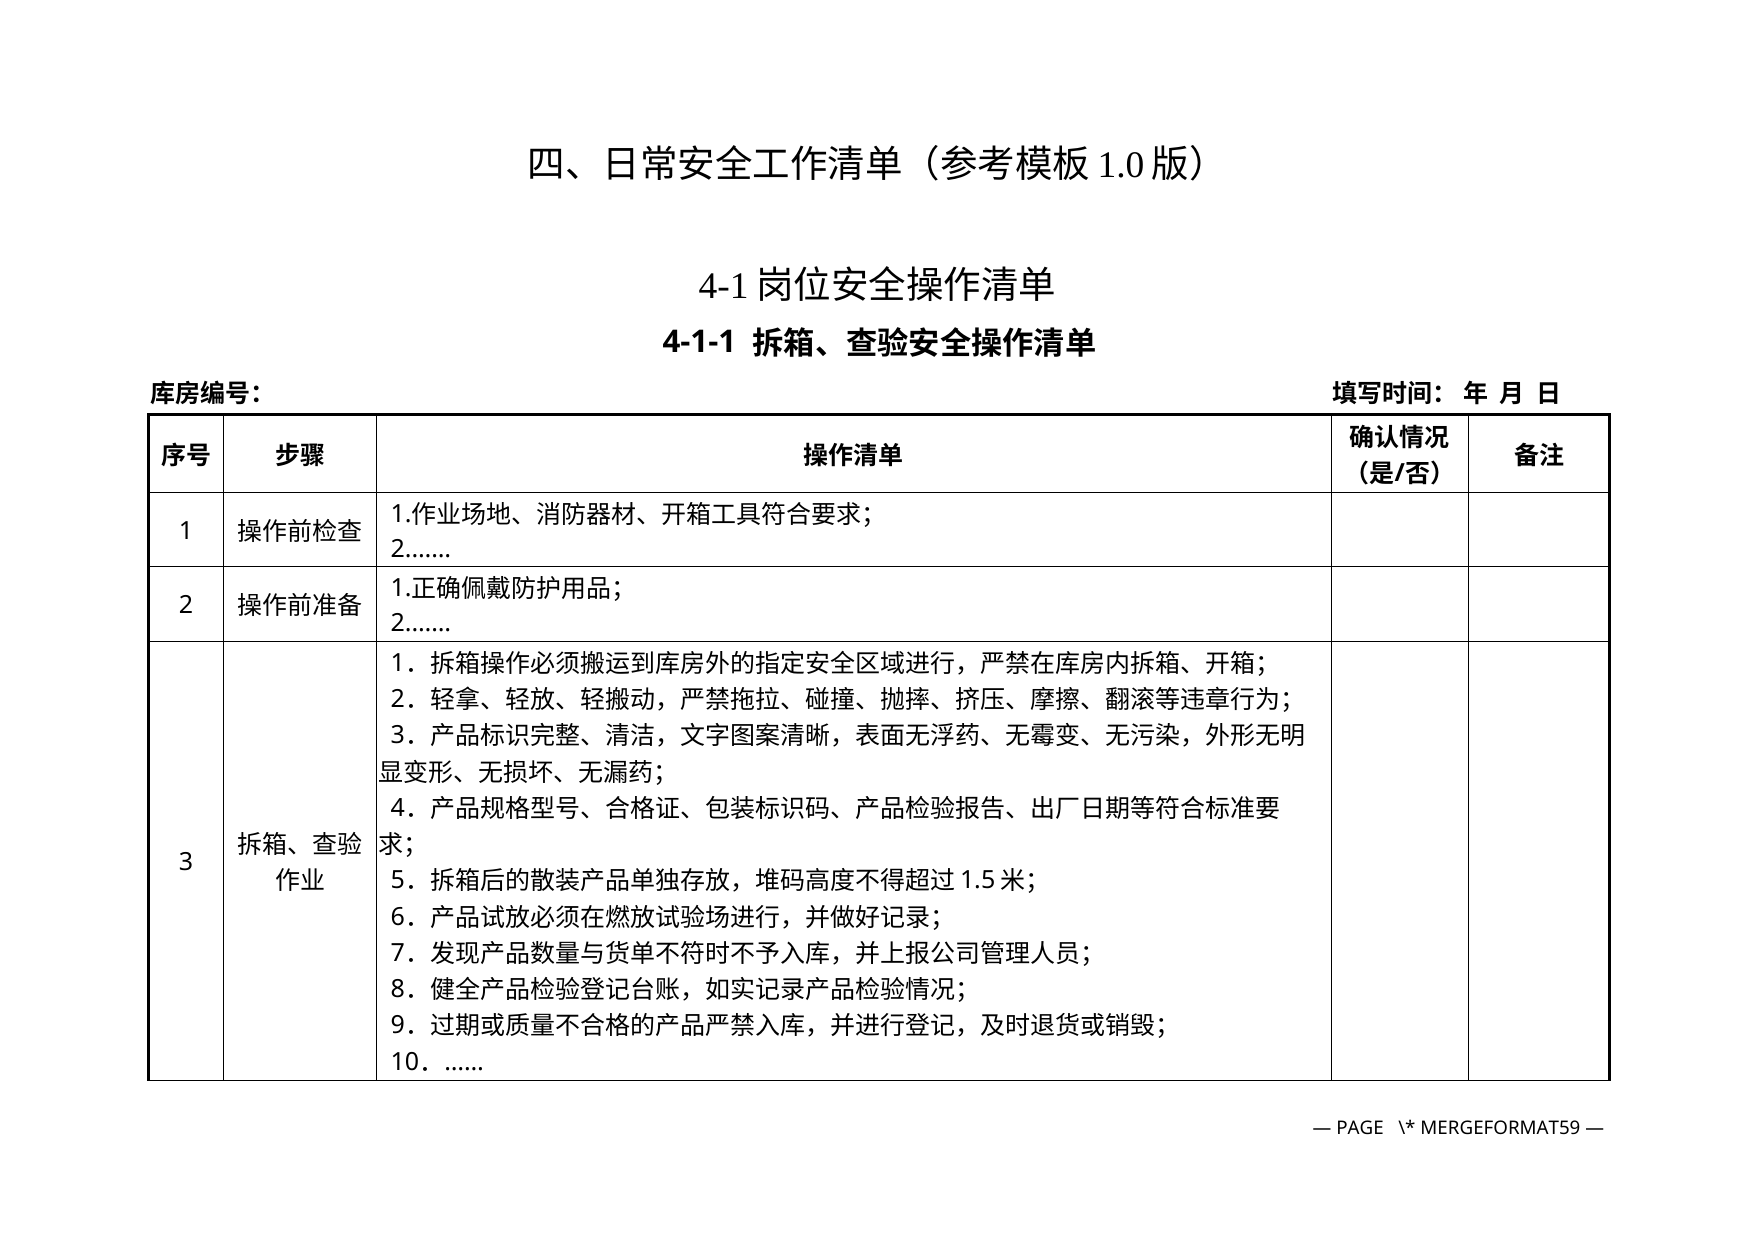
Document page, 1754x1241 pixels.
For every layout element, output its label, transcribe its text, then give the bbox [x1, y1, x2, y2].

table_cell [1469, 642, 1608, 1080]
table_cell 步骤 [224, 416, 376, 492]
table_cell [1469, 567, 1608, 641]
table_header 4-1-1 拆箱、查验安全操作清单 [149, 310, 1610, 371]
table_cell 确认情况 （是/否） [1332, 416, 1468, 492]
table_cell 1.正确佩戴防护用品； 2.…… [377, 567, 1331, 641]
table_cell 序号 [150, 416, 223, 492]
table_cell 库房编号： [149, 371, 1331, 413]
table_cell 拆箱、查验作业 [224, 642, 376, 1080]
table_cell 1 [150, 493, 223, 566]
table_cell [1332, 567, 1468, 641]
table_cell 操作清单 [377, 416, 1331, 492]
table_cell 操作前准备 [224, 567, 376, 641]
table_cell 填写时间： 年 月 日 [1331, 371, 1610, 413]
table_cell 3 [150, 642, 223, 1080]
table_cell 2 [150, 567, 223, 641]
text 四、日常安全工作清单（参考模板1.0版） [150, 129, 1604, 189]
table_cell 备注 [1469, 416, 1608, 492]
table_cell [1469, 493, 1608, 566]
table_cell [1332, 642, 1468, 1080]
text 4-1岗位安全操作清单 [150, 250, 1604, 310]
table_cell 1.作业场地、消防器材、开箱工具符合要求； 2.…… [377, 493, 1331, 566]
table_cell 操作前检查 [224, 493, 376, 566]
table_cell 拆箱操作必须搬运到库房外的指定安全区域进行，严禁在库房内拆箱、开箱； 轻拿、轻放、轻搬动，严禁拖拉、碰撞、抛摔、挤压、摩擦、翻滚等违章行为； 产品标识完整、清洁，文字图案清晰，表面无浮药、无霉变、无污染，外形无明显变形、无损坏、无漏药； 产品规格型号、合格证、包装标识码、产品检验报告、出厂日期等符合标准要求； 拆箱后的散装产品单独存放，堆码高度不得超过1.5米； 产品试放必须在燃放试验场进行，并做好记录； 发现产品数量与货单不符时不予入库，并上报公司管理人员； 健全产品检验登记台账，如实记录产品检验情况； 过期或质量不合格的产品严禁入库，并进行登记，及时退货或销毁； …… [377, 642, 1331, 1080]
table_cell [1332, 493, 1468, 566]
